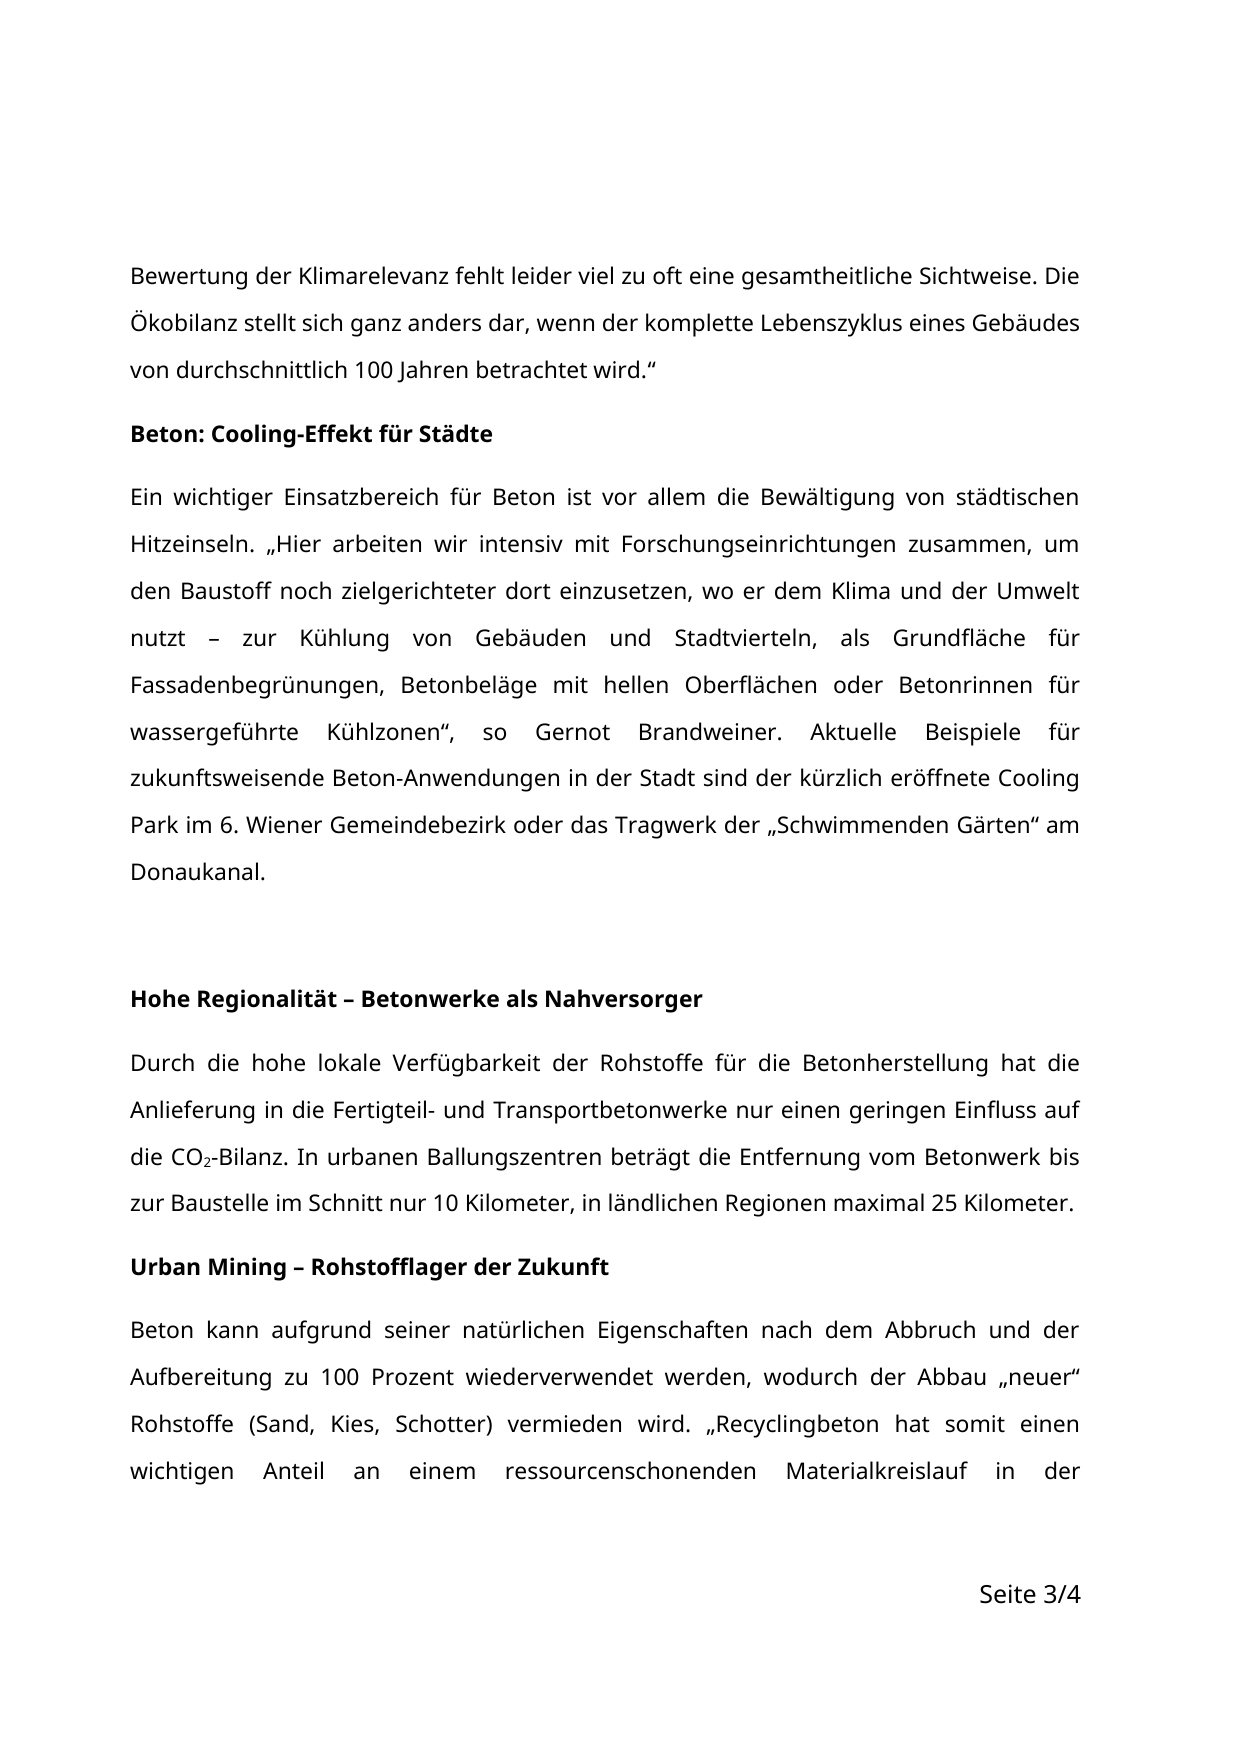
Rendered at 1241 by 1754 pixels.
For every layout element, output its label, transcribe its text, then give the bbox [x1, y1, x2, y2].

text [130, 260, 1081, 385]
text Urban Mining – Rohstofflager der Zukunft [130, 1251, 1081, 1282]
text Ein wichtiger Einsatzbereich für Beton ist vor allem die Bewältigung von städtischen Hitzeinseln. „Hier arbeiten wir intensiv mit Forschungseinrichtungen zusammen, um den Baustoff noch zielgerichteter dort einzusetzen, wo er dem Klima und der Umwelt nutzt – zur Kühlung von Gebäuden und Stadtvierteln, als Grundfläche für Fassadenbegrünungen, Betonbeläge mit hellen Oberflächen oder Betonrinnen für wassergeführte Kühlzonen“, so Gernot Brandweiner. Aktuelle Beispiele für zukunftsweisende Beton-Anwendungen in der Stadt sind der kürzlich eröffnete Cooling Park im 6. Wiener Gemeindebezirk oder das Tragwerk der „Schwimmenden Gärten“ am Donaukanal. [130, 481, 1081, 887]
text Beton: Cooling-Effekt für Städte [130, 418, 1081, 449]
text Hohe Regionalität – Betonwerke als Nahversorger [130, 983, 1081, 1014]
text Durch die hohe lokale Verfügbarkeit der Rohstoffe für die Betonherstellung hat die Anlieferung in die Fertigteil- und Transportbetonwerke nur einen geringen Einfluss auf die CO2-Bilanz. In urbanen Ballungszentren beträgt die Entfernung vom Betonwerk bis zur Baustelle im Schnitt nur 10 Kilometer, in ländlichen Regionen maximal 25 Kilometer. [130, 1047, 1081, 1219]
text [130, 1314, 1081, 1486]
